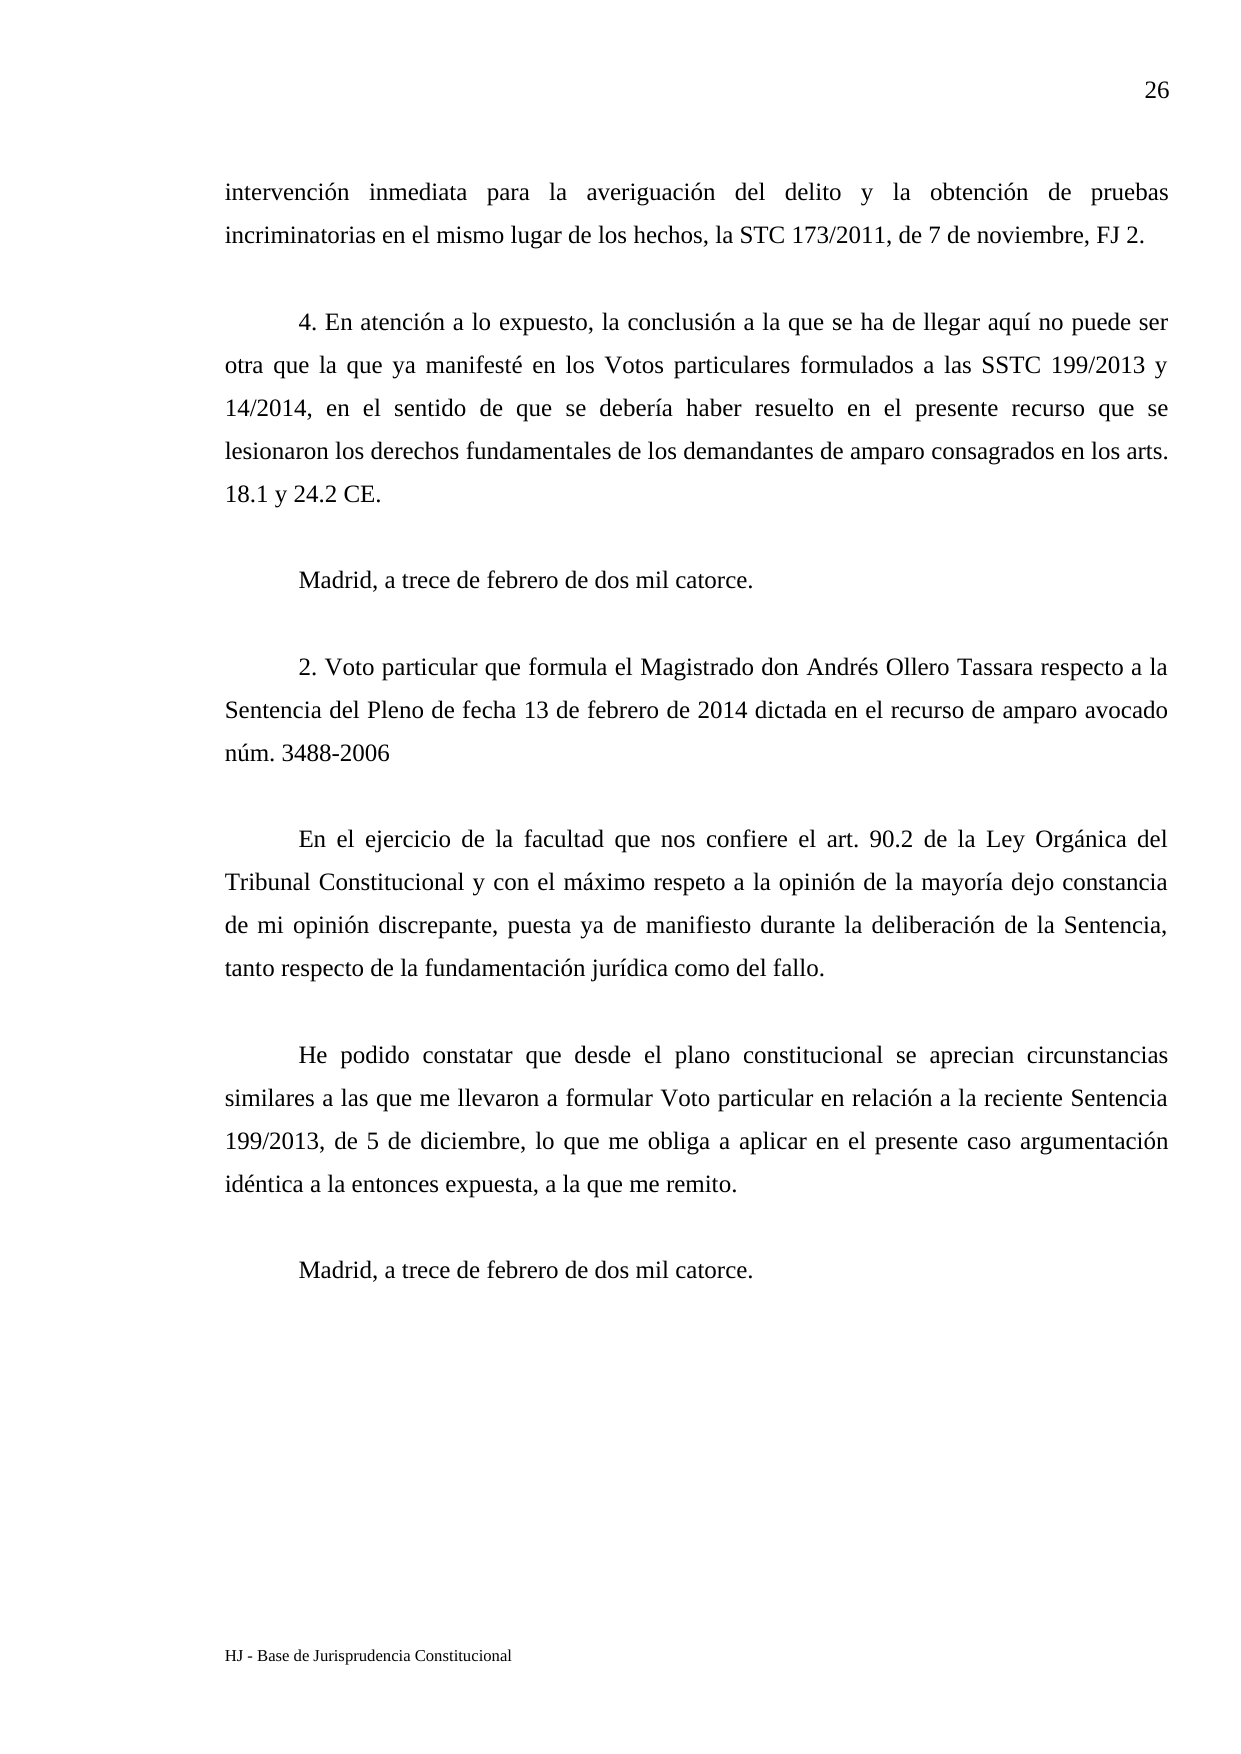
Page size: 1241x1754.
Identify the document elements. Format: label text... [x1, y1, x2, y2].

text 4. En atención a lo expuesto, la conclusión a la que se ha de llegar aquí no puede ser otra que la que ya manifesté en los Votos particulares formulados a las SSTC 199/2013 y 14/2014, en el sentido de que se debería haber resuelto en el presente recurso que se lesionaron los derechos fundamentales de los demandantes de amparo consagrados en los arts. 18.1 y 24.2 CE. [224, 307, 1169, 508]
text Madrid, a trece de febrero de dos mil catorce. [224, 1255, 1169, 1284]
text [224, 177, 1169, 249]
text En el ejercicio de la facultad que nos confiere el art. 90.2 de la Ley Orgánica del Tribunal Constitucional y con el máximo respeto a la opinión de la mayoría dejo constancia de mi opinión discrepante, puesta ya de manifiesto durante la deliberación de la Sentencia, tanto respecto de la fundamentación jurídica como del fallo. [224, 824, 1169, 982]
text 2. Voto particular que formula el Magistrado don Andrés Ollero Tassara respecto a la Sentencia del Pleno de fecha 13 de febrero de 2014 dictada en el recurso de amparo avocado núm. 3488-2006 [224, 652, 1169, 767]
text He podido constatar que desde el plano constitucional se aprecian circunstancias similares a las que me llevaron a formular Voto particular en relación a la reciente Sentencia 199/2013, de 5 de diciembre, lo que me obliga a aplicar en el presente caso argumentación idéntica a la entonces expuesta, a la que me remito. [224, 1040, 1169, 1198]
text Madrid, a trece de febrero de dos mil catorce. [224, 565, 1169, 594]
